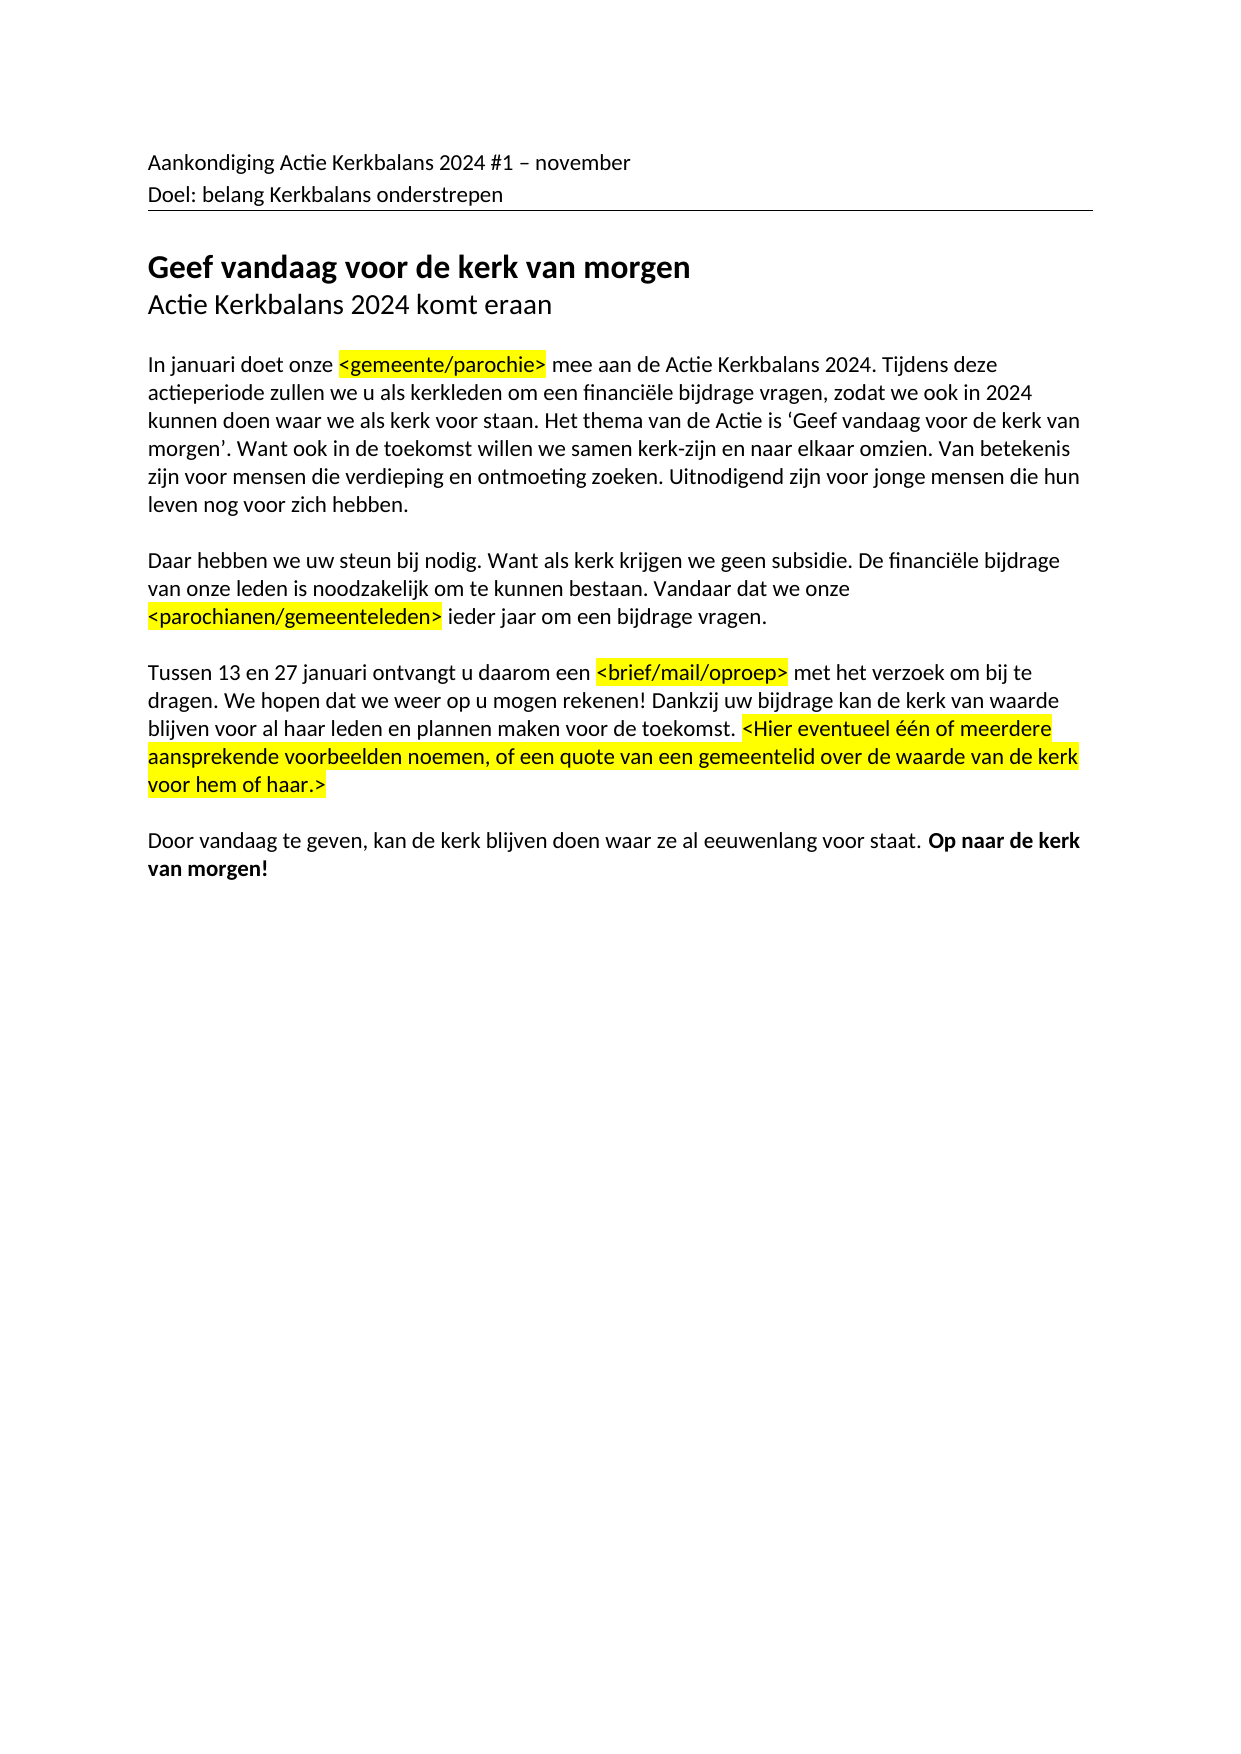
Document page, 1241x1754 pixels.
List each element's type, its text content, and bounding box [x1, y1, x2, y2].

text Door vandaag te geven, kan de kerk blijven doen waar ze al eeuwenlang voor staat. Op naar de kerk van morgen! [148, 826, 1093, 882]
text Daar hebben we uw steun bij nodig. Want als kerk krijgen we geen subsidie. De financiële bijdrage van onze leden is noodzakelijk om te kunnen bestaan. Vandaar dat we onze <parochianen/gemeenteleden> ieder jaar om een bijdrage vragen. [148, 546, 1093, 630]
text In januari doet onze <gemeente/parochie> mee aan de Actie Kerkbalans 2024. Tijdens deze actieperiode zullen we u als kerkleden om een financiële bijdrage vragen, zodat we ook in 2024 kunnen doen waar we als kerk voor staan. Het thema van de Actie is ‘Geef vandaag voor de kerk van morgen’. Want ook in de toekomst willen we samen kerk-zijn en naar elkaar omzien. Van betekenis zijn voor mensen die verdieping en ontmoeting zoeken. Uitnodigend zijn voor jonge mensen die hun leven nog voor zich hebben. [148, 350, 1093, 518]
text Tussen 13 en 27 januari ontvangt u daarom een <brief/mail/oproep> met het verzoek om bij te dragen. We hopen dat we weer op u mogen rekenen! Dankzij uw bijdrage kan de kerk van waarde blijven voor al haar leden en plannen maken voor de toekomst. <Hier eventueel één of meerdere aansprekende voorbeelden noemen, of een quote van een gemeentelid over de waarde van de kerk voor hem of haar.> [148, 658, 1093, 798]
text Aankondiging Actie Kerkbalans 2024 #1 – november [148, 148, 1093, 176]
text Doel: belang Kerkbalans onderstrepen [148, 180, 1093, 210]
text Actie Kerkbalans 2024 komt eraan [148, 286, 1093, 322]
text Geef vandaag voor de kerk van morgen [148, 246, 1093, 286]
